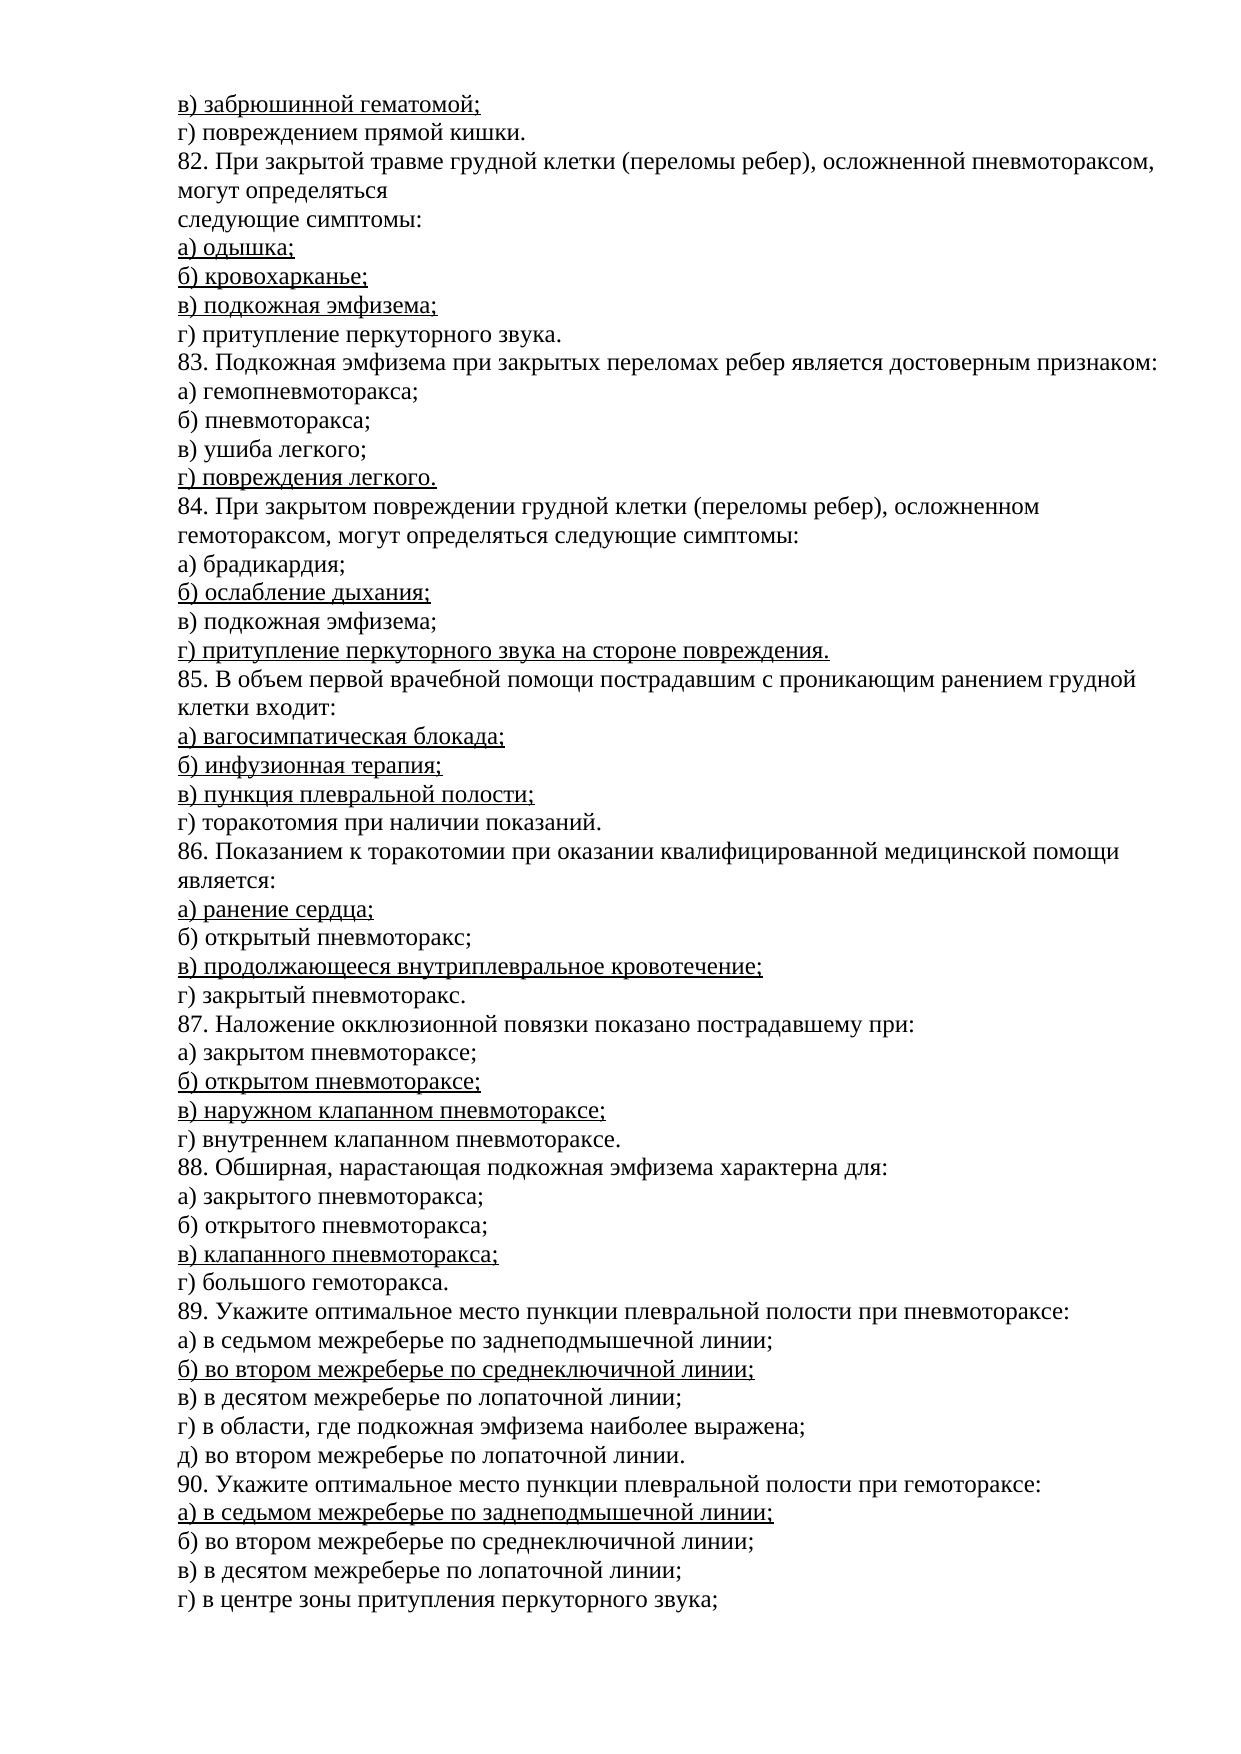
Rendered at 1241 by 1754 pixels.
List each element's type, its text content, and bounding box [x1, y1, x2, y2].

text 84. При закрытом повреждении грудной клетки (переломы ребер), осложненном гемотораксом, могут определяться следующие симптомы: [177, 491, 1181, 549]
text 87. Наложение окклюзионной повязки показано пострадавшему при: [177, 1009, 1181, 1037]
text а) брадикардия; [177, 549, 1181, 577]
text 89. Укажите оптимальное место пункции плевральной полости при пневмотораксе: [177, 1296, 1181, 1325]
text г) притупление перкуторного звука. [177, 319, 1181, 347]
text г) большого гемоторакса. [177, 1267, 1181, 1296]
text а) закрытого пневмоторакса; [177, 1181, 1181, 1210]
text г) внутреннем клапанном пневмотораксе. [177, 1124, 1181, 1152]
text в) подкожная эмфизема; [177, 606, 1181, 635]
text а) в седьмом межреберье по заднеподмышечной линии; [177, 1325, 1181, 1354]
text б) ослабление дыхания; [177, 577, 1181, 606]
text в) в десятом межреберье по лопаточной линии; [177, 1382, 1181, 1411]
text 90. Укажите оптимальное место пункции плевральной полости при гемотораксе: [177, 1469, 1181, 1497]
text б) кровохарканье; [177, 261, 1181, 290]
text а) в седьмом межреберье по заднеподмышечной линии; [177, 1497, 1181, 1526]
text в) в десятом межреберье по лопаточной линии; [177, 1555, 1181, 1584]
text 85. В объем первой врачебной помощи пострадавшим с проникающим ранением грудной клетки входит: [177, 664, 1181, 721]
text г) притупление перкуторного звука на стороне повреждения. [177, 635, 1181, 664]
text б) открытом пневмотораксе; [177, 1066, 1181, 1095]
text г) повреждением прямой кишки. [177, 117, 1181, 146]
text б) во втором межреберье по среднеключичной линии; [177, 1526, 1181, 1555]
text г) в центре зоны притупления перкуторного звука; [177, 1584, 1181, 1612]
text б) пневмоторакса; [177, 405, 1181, 434]
text 88. Обширная, нарастающая подкожная эмфизема характерна для: [177, 1152, 1181, 1181]
text а) одышка; [177, 232, 1181, 261]
text 86. Показанием к торакотомии при оказании квалифицированной медицинской помощи является: [177, 836, 1181, 894]
text в) пункция плевральной полости; [177, 779, 1181, 807]
text а) гемопневмоторакса; [177, 376, 1181, 405]
text г) закрытый пневмоторакс. [177, 980, 1181, 1009]
text б) инфузионная терапия; [177, 750, 1181, 779]
text в) клапанного пневмоторакса; [177, 1239, 1181, 1267]
text в) наружном клапанном пневмотораксе; [177, 1095, 1181, 1124]
text в) подкожная эмфизема; [177, 290, 1181, 319]
text б) во втором межреберье по среднеключичной линии; [177, 1354, 1181, 1382]
text а) ранение сердца; [177, 894, 1181, 922]
text следующие симптомы: [177, 204, 1181, 232]
text в) забрюшинной гематомой; [177, 89, 1181, 117]
text г) в области, где подкожная эмфизема наиболее выражена; [177, 1411, 1181, 1440]
text г) повреждения легкого. [177, 462, 1181, 491]
text б) открытый пневмоторакс; [177, 922, 1181, 951]
text а) вагосимпатическая блокада; [177, 721, 1181, 750]
text в) продолжающееся внутриплевральное кровотечение; [177, 951, 1181, 980]
text а) закрытом пневмотораксе; [177, 1037, 1181, 1066]
text г) торакотомия при наличии показаний. [177, 807, 1181, 836]
text б) открытого пневмоторакса; [177, 1210, 1181, 1239]
text 82. При закрытой травме грудной клетки (переломы ребер), осложненной пневмотораксом, могут определяться [177, 146, 1181, 204]
text 83. Подкожная эмфизема при закрытых переломах ребер является достоверным признаком: [177, 347, 1181, 376]
text д) во втором межреберье по лопаточной линии. [177, 1440, 1181, 1469]
text в) ушиба легкого; [177, 434, 1181, 462]
